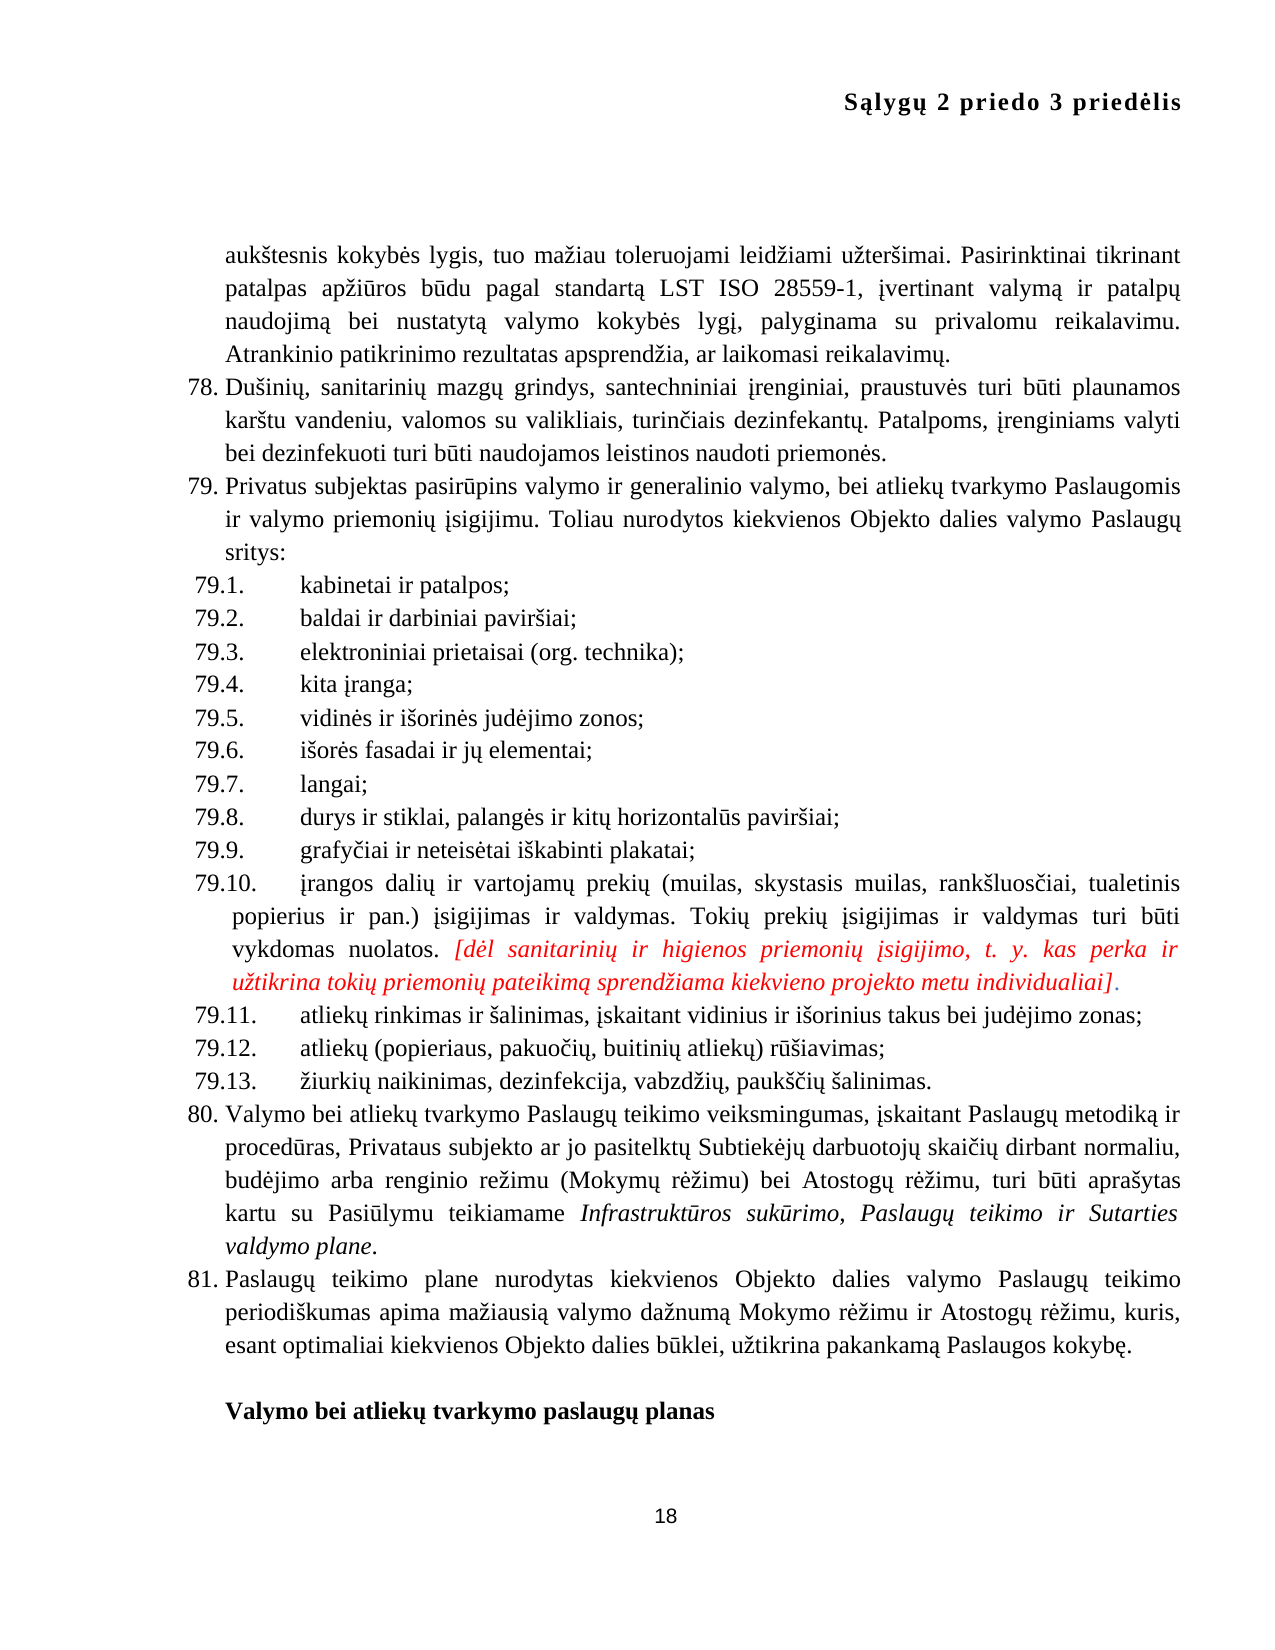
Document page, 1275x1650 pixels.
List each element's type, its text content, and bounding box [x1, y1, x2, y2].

list elektroniniai prietaisai (org. technika); [194, 637, 1181, 665]
list kita įranga; [194, 669, 1181, 698]
list kabinetai ir patalpos; [194, 571, 1181, 599]
list langai; [194, 769, 1181, 797]
list Valymo bei atliekų tvarkymo Paslaugų teikimo veiksmingumas, įskaitant Paslaugų metodiką ir procedūras, Privataus subjekto ar jo pasitelktų Subtiekėjų darbuotojų skaičių dirbant normaliu, budėjimo arba renginio režimu (Mokymų rėžimu) bei Atostogų rėžimu, turi būti aprašytas kartu su Pasiūlymu teikiamame Infrastruktūros sukūrimo, Paslaugų teikimo ir Sutarties valdymo plane. [187, 1099, 1181, 1260]
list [187, 240, 1181, 368]
list baldai ir darbiniai paviršiai; [194, 603, 1181, 632]
list grafyčiai ir neteisėtai iškabinti plakatai; [194, 835, 1181, 863]
text Valymo bei atliekų tvarkymo paslaugų planas [225, 1396, 1181, 1425]
list durys ir stiklai, palangės ir kitų horizontalūs paviršiai; [194, 802, 1181, 830]
list Dušinių, sanitarinių mazgų grindys, santechniniai įrenginiai, praustuvės turi būti plaunamos karštu vandeniu, valomos su valikliais, turinčiais dezinfekantų. Patalpoms, įrenginiams valyti bei dezinfekuoti turi būti naudojamos leistinos naudoti priemonės. [187, 372, 1181, 467]
list atliekų (popieriaus, pakuočių, buitinių atliekų) rūšiavimas; [194, 1033, 1181, 1062]
list vidinės ir išorinės judėjimo zonos; [194, 703, 1181, 731]
list atliekų rinkimas ir šalinimas, įskaitant vidinius ir išorinius takus bei judėjimo zonas; [194, 1000, 1181, 1028]
list Privatus subjektas pasirūpins valymo ir generalinio valymo, bei atliekų tvarkymo Paslaugomis ir valymo priemonių įsigijimu. Toliau nurodytos kiekvienos Objekto dalies valymo Paslaugų sritys: [187, 471, 1181, 566]
list įrangos dalių ir vartojamų prekių (muilas, skystasis muilas, rankšluosčiai, tualetinis popierius ir pan.) įsigijimas ir valdymas. Tokių prekių įsigijimas ir valdymas turi būti vykdomas nuolatos. [dėl sanitarinių ir higienos priemonių įsigijimo, t. y. kas perka ir užtikrina tokių priemonių pateikimą sprendžiama kiekvieno projekto metu individualiai]. [194, 868, 1181, 996]
list Paslaugų teikimo plane nurodytas kiekvienos Objekto dalies valymo Paslaugų teikimo periodiškumas apima mažiausią valymo dažnumą Mokymo rėžimu ir Atostogų rėžimu, kuris, esant optimaliai kiekvienos Objekto dalies būklei, užtikrina pakankamą Paslaugos kokybę. [187, 1264, 1181, 1359]
list išorės fasadai ir jų elementai; [194, 736, 1181, 764]
list žiurkių naikinimas, dezinfekcija, vabzdžių, paukščių šalinimas. [194, 1066, 1181, 1094]
